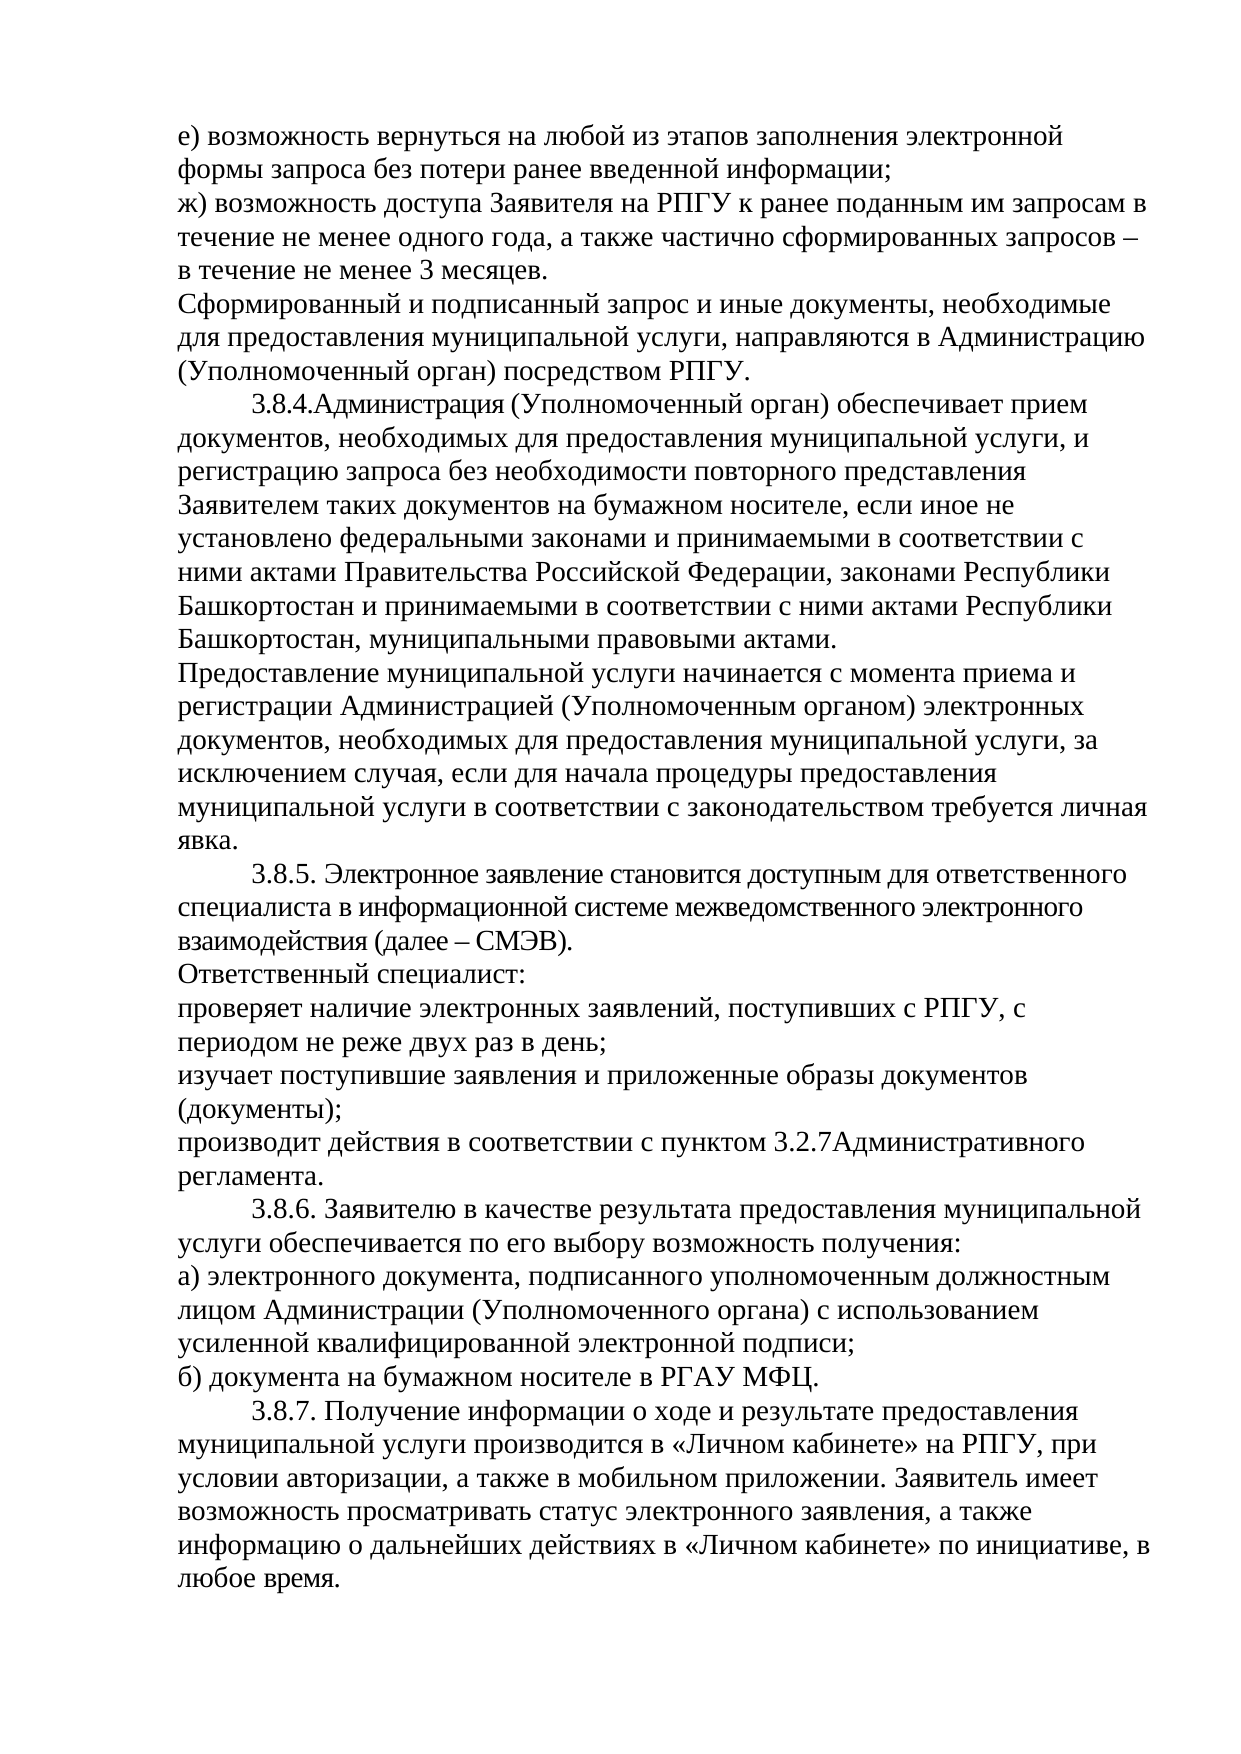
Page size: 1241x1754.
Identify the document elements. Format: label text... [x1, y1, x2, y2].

text а) электронного документа, подписанного уполномоченным должностным лицом Администрации (Уполномоченного органа) с использованием усиленной квалифицированной электронной подписи; [177, 1258, 1152, 1359]
text Предоставление муниципальной услуги начинается с момента приема и регистрации Администрацией (Уполномоченным органом) электронных документов, необходимых для предоставления муниципальной услуги, за исключением случая, если для начала процедуры предоставления муниципальной услуги в соответствии с законодательством требуется личная явка. [177, 655, 1152, 856]
text проверяет наличие электронных заявлений, поступивших с РПГУ, с периодом не реже двух раз в день; [177, 990, 1152, 1057]
text 3.8.7. Получение информации о ходе и результате предоставления муниципальной услуги производится в «Личном кабинете» на РПГУ, при условии авторизации, а также в мобильном приложении. Заявитель имеет возможность просматривать статус электронного заявления, а также информацию о дальнейших действиях в «Личном кабинете» по инициативе, в любое время. [177, 1393, 1152, 1594]
text 3.8.5. Электронное заявление становится доступным для ответственного специалиста в информационной системе межведомственного электронного взаимодействия (далее – СМЭВ). [177, 856, 1152, 957]
text 3.8.4.Администрация (Уполномоченный орган) обеспечивает прием документов, необходимых для предоставления муниципальной услуги, и регистрацию запроса без необходимости повторного представления Заявителем таких документов на бумажном носителе, если иное не установлено федеральными законами и принимаемыми в соответствии с ними актами Правительства Российской Федерации, законами Республики Башкортостан и принимаемыми в соответствии с ними актами Республики Башкортостан, муниципальными правовыми актами. [177, 386, 1152, 655]
text изучает поступившие заявления и приложенные образы документов (документы); [177, 1057, 1152, 1124]
text Ответственный специалист: [177, 957, 1152, 990]
text 3.8.6. Заявителю в качестве результата предоставления муниципальной услуги обеспечивается по его выбору возможность получения: [177, 1191, 1152, 1258]
text е) возможность вернуться на любой из этапов заполнения электронной формы запроса без потери ранее введенной информации; [177, 118, 1152, 185]
text б) документа на бумажном носителе в РГАУ МФЦ. [177, 1359, 1152, 1393]
text Сформированный и подписанный запрос и иные документы, необходимые для предоставления муниципальной услуги, направляются в Администрацию (Уполномоченный орган) посредством РПГУ. [177, 286, 1152, 386]
text ж) возможность доступа Заявителя на РПГУ к ранее поданным им запросам в течение не менее одного года, а также частично сформированных запросов – в течение не менее 3 месяцев. [177, 185, 1152, 286]
text производит действия в соответствии с пунктом 3.2.7Административного регламента. [177, 1124, 1152, 1191]
